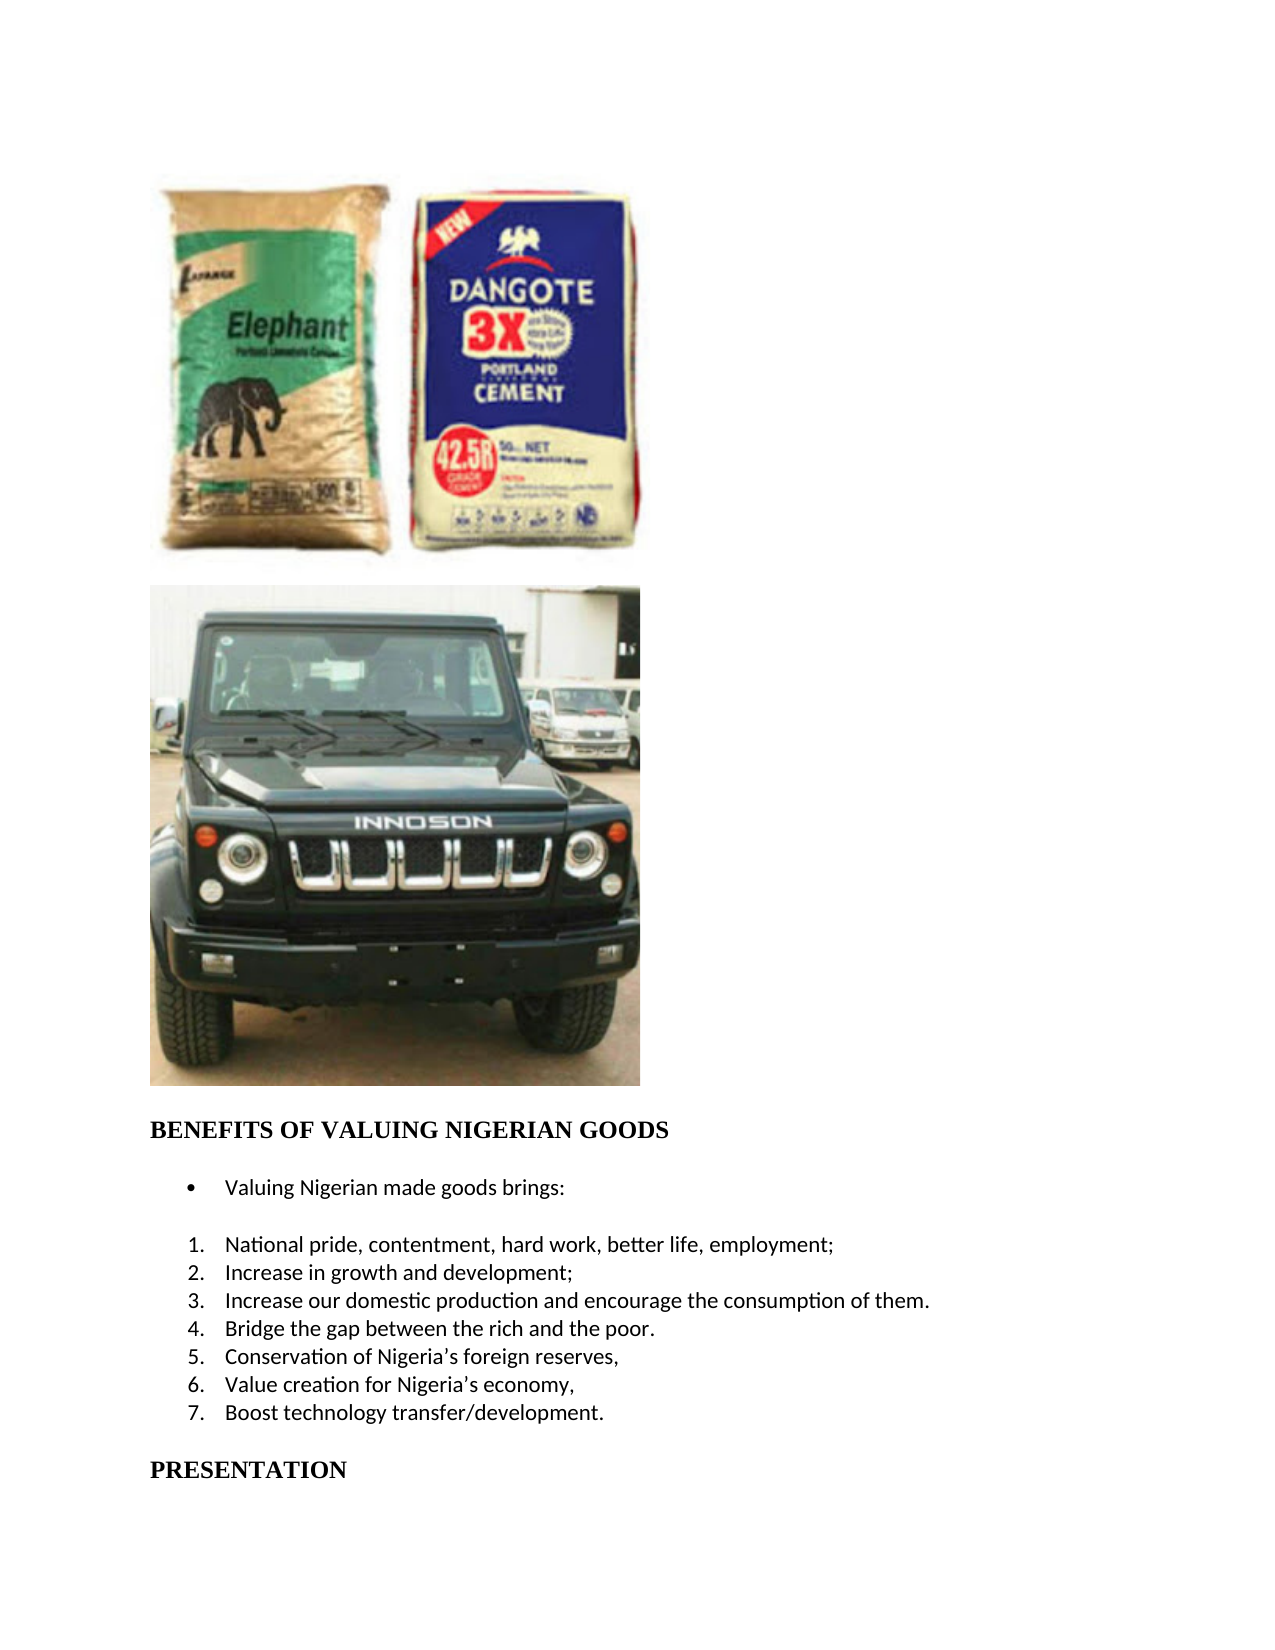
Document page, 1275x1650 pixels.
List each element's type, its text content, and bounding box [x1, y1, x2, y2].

picture [150, 150, 650, 1086]
list Bridge the gap between the rich and the poor. [187, 1314, 1125, 1342]
list Increase in growth and development; [187, 1258, 1125, 1286]
list Boost technology transfer/development. [187, 1398, 1125, 1426]
list Value creation for Nigeria’s economy, [187, 1370, 1125, 1398]
list National pride, contentment, hard work, better life, employment; [187, 1230, 1125, 1258]
list Conservation of Nigeria’s foreign reserves, [187, 1342, 1125, 1370]
text PRESENTATION [150, 1455, 1125, 1484]
text BENEFITS OF VALUING NIGERIAN GOODS [150, 1115, 1125, 1143]
list Valuing Nigerian made goods brings: [187, 1173, 1125, 1201]
list Increase our domestic production and encourage the consumption of them. [187, 1286, 1125, 1314]
